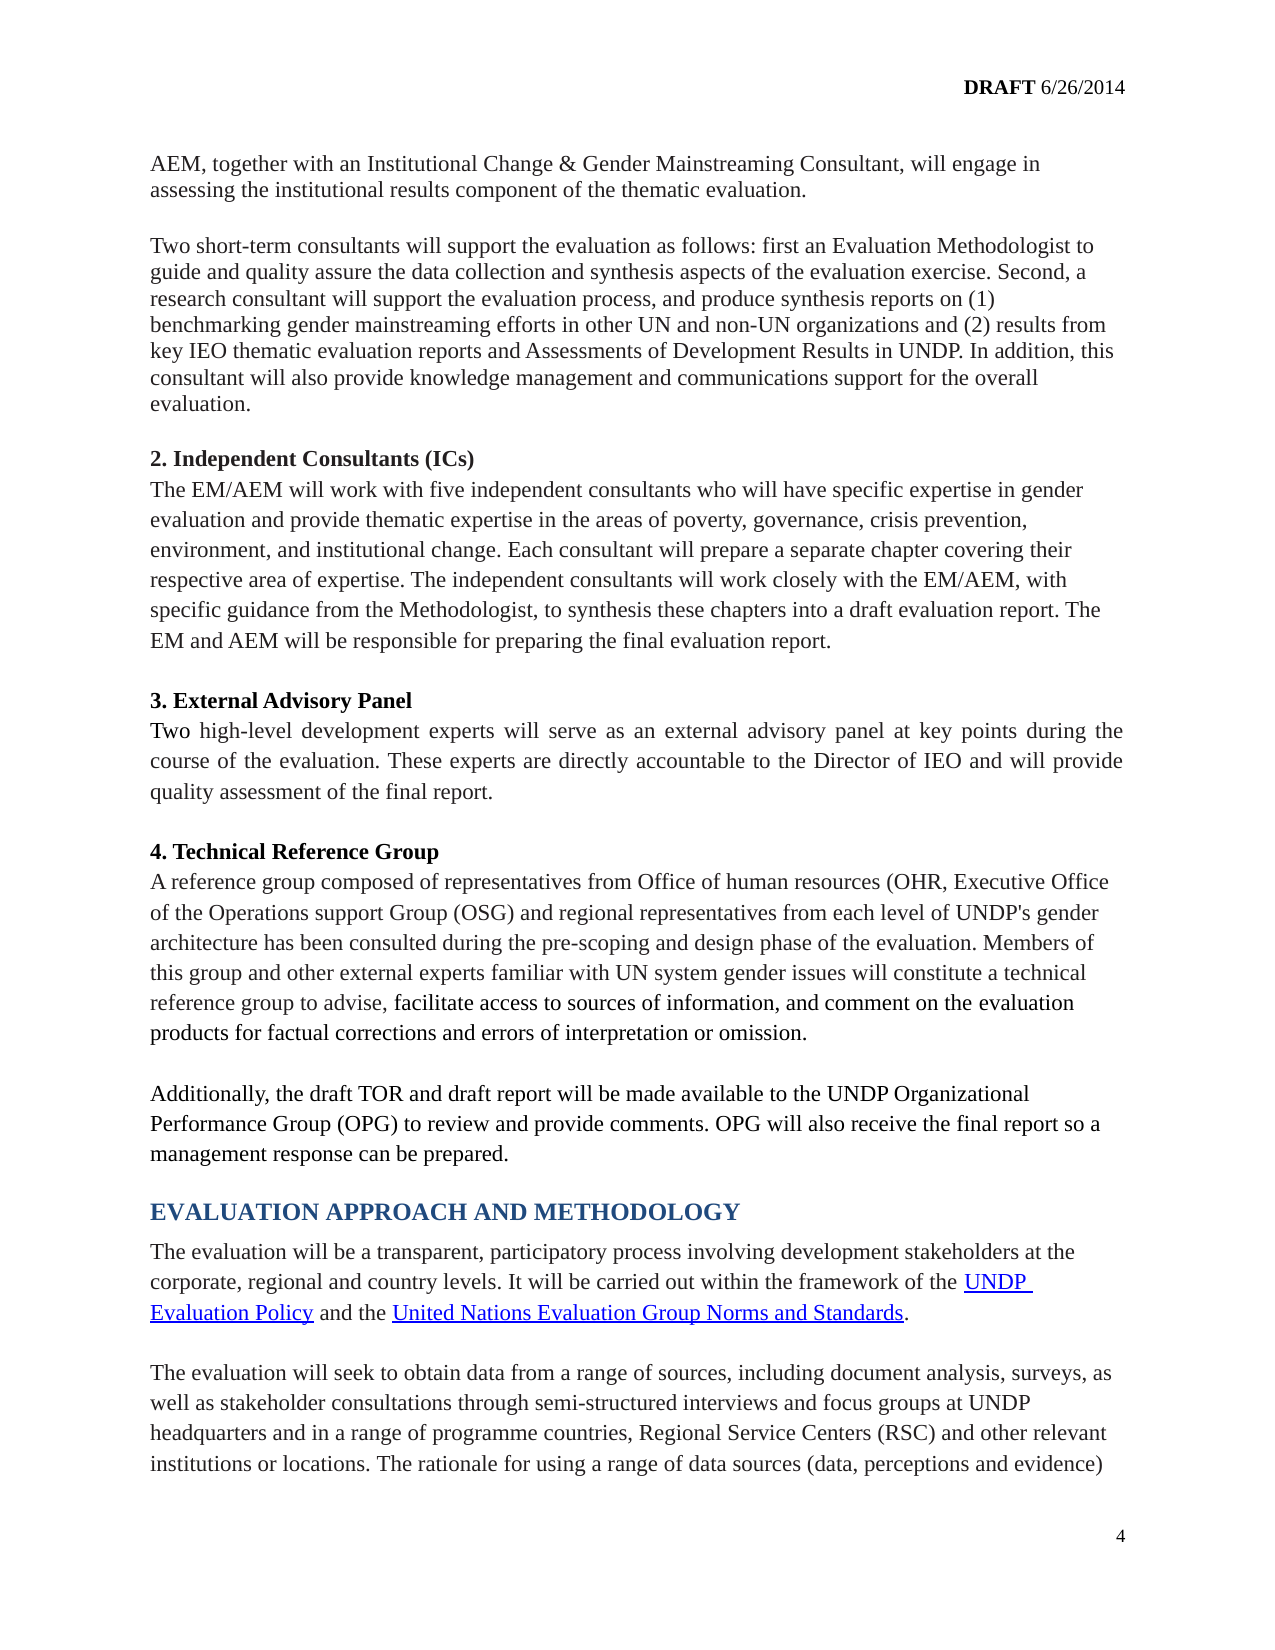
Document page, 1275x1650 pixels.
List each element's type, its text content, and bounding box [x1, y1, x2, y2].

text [150, 1359, 1125, 1476]
text 4. Technical Reference Group [150, 838, 1125, 864]
text The EM/AEM will work with five independent consultants who will have specific expertise in gender evaluation and provide thematic expertise in the areas of poverty, governance, crisis prevention, environment, and institutional change. Each consultant will prepare a separate chapter covering their respective area of expertise. The independent consultants will work closely with the EM/AEM, with specific guidance from the Methodologist, to synthesis these chapters into a draft evaluation report. The EM and AEM will be responsible for preparing the final evaluation report. [150, 476, 1125, 653]
text 3. External Advisory Panel [150, 687, 1125, 713]
text EVALUATION APPROACH AND METHODOLOGY [150, 1197, 1125, 1226]
text A reference group composed of representatives from Office of human resources (OHR, Executive Office of the Operations support Group (OSG) and regional representatives from each level of UNDP's gender architecture has been consulted during the pre-scoping and design phase of the evaluation. Members of this group and other external experts familiar with UN system gender issues will constitute a technical reference group to advise, facilitate access to sources of information, and comment on the evaluation products for factual corrections and errors of interpretation or omission. [150, 868, 1125, 1046]
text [150, 150, 1125, 203]
text 2. Independent Consultants (ICs) [150, 446, 1125, 472]
text The evaluation will be a transparent, participatory process involving development stakeholders at the corporate, regional and country levels. It will be carried out within the framework of the UNDP Evaluation Policy and the United Nations Evaluation Group Norms and Standards. [150, 1238, 1125, 1325]
text Additionally, the draft TOR and draft report will be made available to the UNDP Organizational Performance Group (OPG) to review and provide comments. OPG will also receive the final report so a management response can be prepared. [150, 1080, 1125, 1167]
text Two high-level development experts will serve as an external advisory panel at key points during the course of the evaluation. These experts are directly accountable to the Director of IEO and will provide quality assessment of the final report. [150, 717, 1125, 804]
text Two short-term consultants will support the evaluation as follows: first an Evaluation Methodologist to guide and quality assure the data collection and synthesis aspects of the evaluation exercise. Second, a research consultant will support the evaluation process, and produce synthesis reports on (1) benchmarking gender mainstreaming efforts in other UN and non-UN organizations and (2) results from key IEO thematic evaluation reports and Assessments of Development Results in UNDP. In addition, this consultant will also provide knowledge management and communications support for the overall evaluation. [150, 232, 1125, 416]
